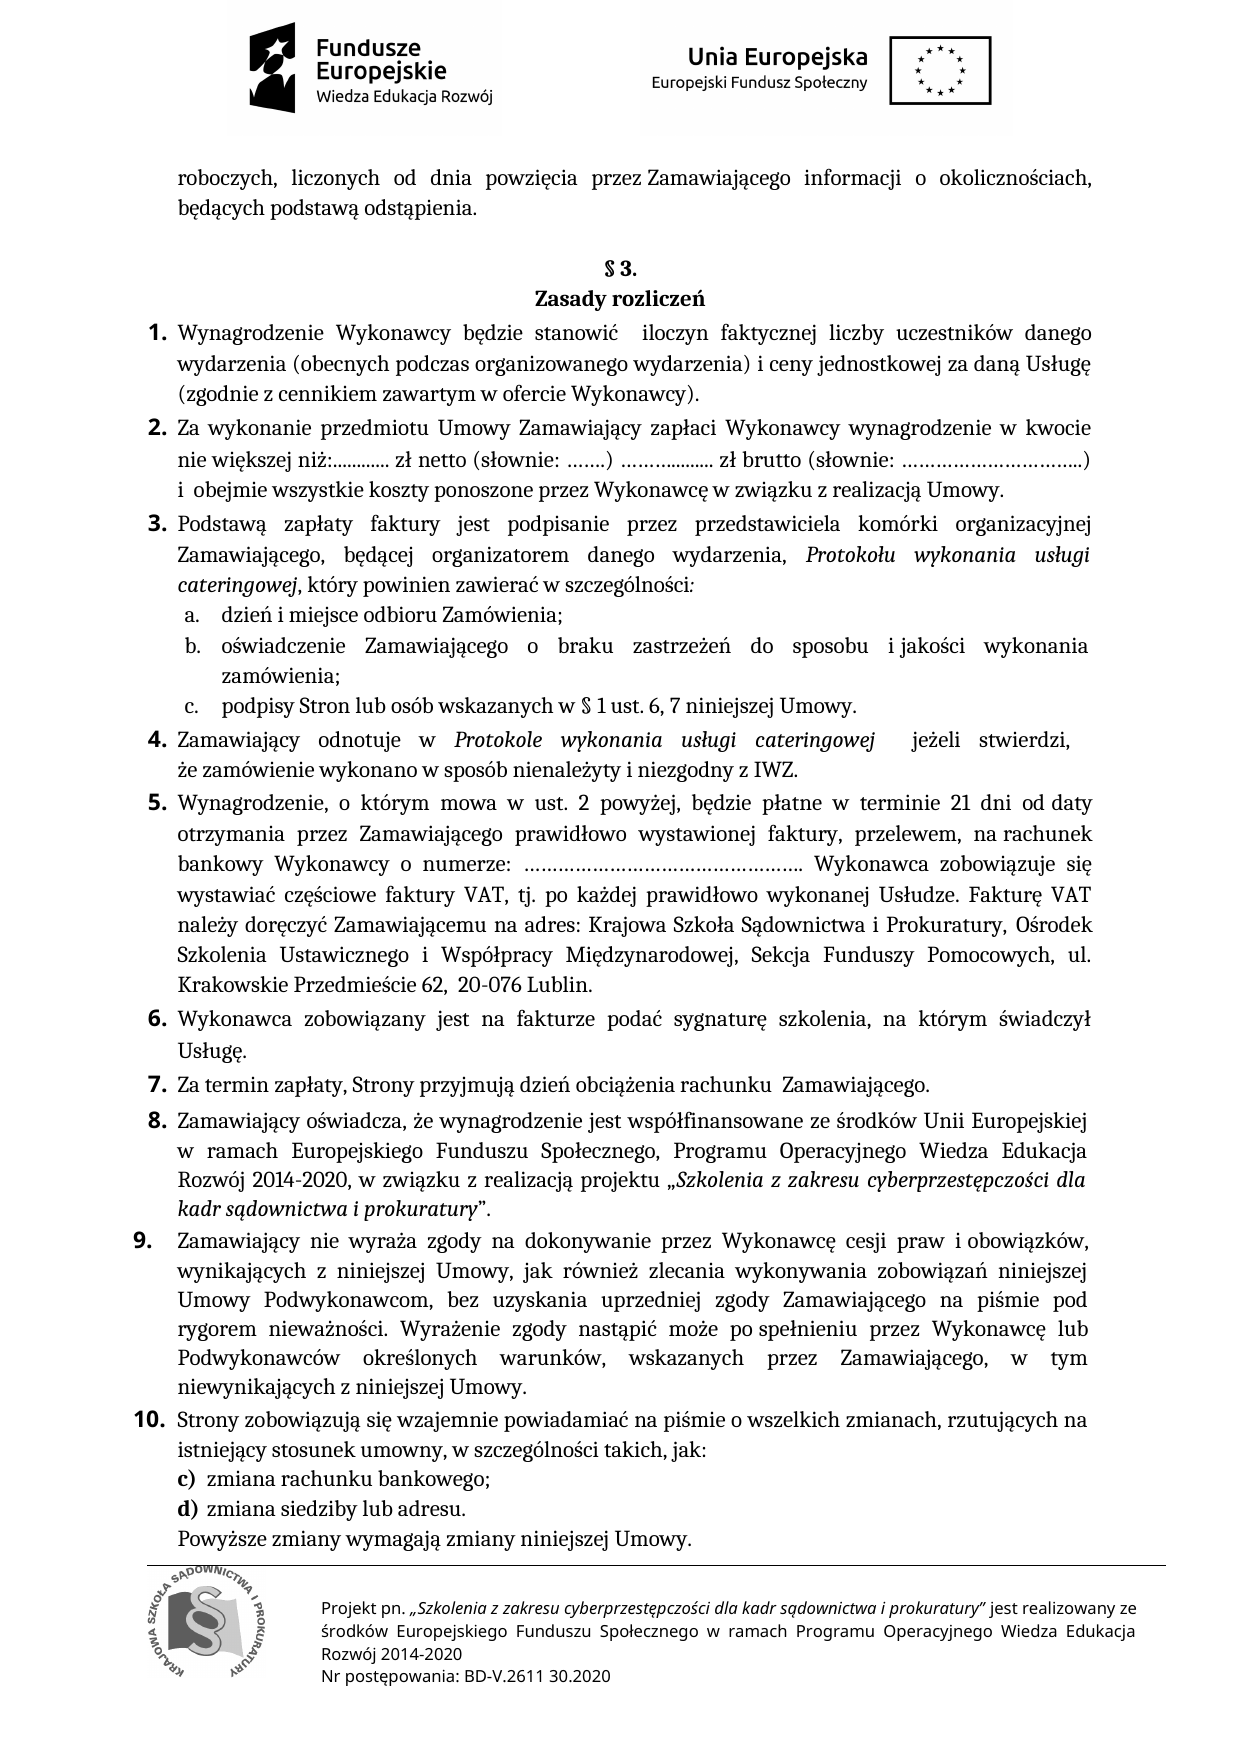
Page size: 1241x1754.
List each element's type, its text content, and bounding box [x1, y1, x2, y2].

list dzień i miejsce odbioru Zamówienia; [184, 602, 1088, 629]
text Zasady rozliczeń [148, 286, 1093, 312]
list Zamawiający odnotuje w Protokole wykonania usługi cateringowej jeżeli stwierdzi, że zamówienie wykonano w sposób nienależyty i niezgodny z IWZ. [148, 723, 1089, 783]
list podpisy Stron lub osób wskazanych w § 1 ust. 6, 7 niniejszej Umowy. [184, 693, 1088, 719]
list Powyższe zmiany wymagają zmiany niniejszej Umowy. [177, 1526, 1093, 1552]
list Zamawiający oświadcza, że wynagrodzenie jest współfinansowane ze środków Unii Europejskiej w ramach Europejskiego Funduszu Społecznego, Programu Operacyjnego Wiedza Edukacja Rozwój 2014-2020, w związku z realizacją projektu „Szkolenia z zakresu cyberprzestępczości dla kadr sądownictwa i prokuratury”. [148, 1103, 1089, 1222]
list Wynagrodzenie Wykonawcy będzie stanowić iloczyn faktycznej liczby uczestników danego wydarzenia (obecnych podczas organizowanego wydarzenia) i ceny jednostkowej za daną Usługę (zgodnie z cennikiem zawartym w ofercie Wykonawcy). [148, 316, 1093, 407]
list Wynagrodzenie, o którym mowa w ust. 2 powyżej, będzie płatne w terminie 21 dni od daty otrzymania przez Zamawiającego prawidłowo wystawionej faktury, przelewem, na rachunek bankowy Wykonawcy o numerze: …………………………………………. Wykonawca zobowiązuje się wystawiać częściowe faktury VAT, tj. po każdej prawidłowo wykonanej Usłudze. Fakturę VAT należy doręczyć Zamawiającemu na adres: Krajowa Szkoła Sądownictwa i Prokuratury, Ośrodek Szkolenia Ustawicznego i Współpracy Międzynarodowej, Sekcja Funduszy Pomocowych, ul. Krakowskie Przedmieście 62, 20-076 Lublin. [148, 786, 1093, 998]
list Wykonawca zobowiązany jest na fakturze podać sygnaturę szkolenia, na którym świadczył Usługę. [148, 1002, 1093, 1064]
picture [227, 0, 503, 136]
picture [147, 1566, 266, 1678]
list Zamawiający nie wyraża zgody na dokonywanie przez Wykonawcę cesji praw i obowiązków, wynikających z niniejszej Umowy, jak również zlecania wykonywania zobowiązań niniejszej Umowy Podwykonawcom, bez uzyskania uprzedniej zgody Zamawiającego na piśmie pod rygorem nieważności. Wyrażenie zgody nastąpić może po spełnieniu przez Wykonawcę lub Podwykonawców określonych warunków, wskazanych przez Zamawiającego, w tym niewynikających z niniejszej Umowy. [133, 1224, 1089, 1400]
list Podstawą zapłaty faktury jest podpisanie przez przedstawiciela komórki organizacyjnej Zamawiającego, będącej organizatorem danego wydarzenia, Protokołu wykonania usługi cateringowej, który powinien zawierać w szczególności: [148, 507, 1093, 598]
picture [639, 0, 1014, 136]
list Strony zobowiązują się wzajemnie powiadamiać na piśmie o wszelkich zmianach, rzutujących na istniejący stosunek umowny, w szczególności takich, jak: [133, 1403, 1089, 1463]
list Za wykonanie przedmiotu Umowy Zamawiający zapłaci Wykonawcy wynagrodzenie w kwocie nie większej niż:............ zł netto (słownie: …….) ………......... zł brutto (słownie: …………………………..) i obejmie wszystkie koszty ponoszone przez Wykonawcę w związku z realizacją Umowy. [148, 411, 1093, 503]
list Za termin zapłaty, Strony przyjmują dzień obciążenia rachunku Zamawiającego. [148, 1068, 1093, 1099]
list zmiana siedziby lub adresu. [177, 1496, 1093, 1522]
list oświadczenie Zamawiającego o braku zastrzeżeń do sposobu i jakości wykonania zamówienia; [184, 632, 1088, 689]
text § 3. [148, 255, 1093, 282]
list zmiana rachunku bankowego; [177, 1466, 1093, 1492]
